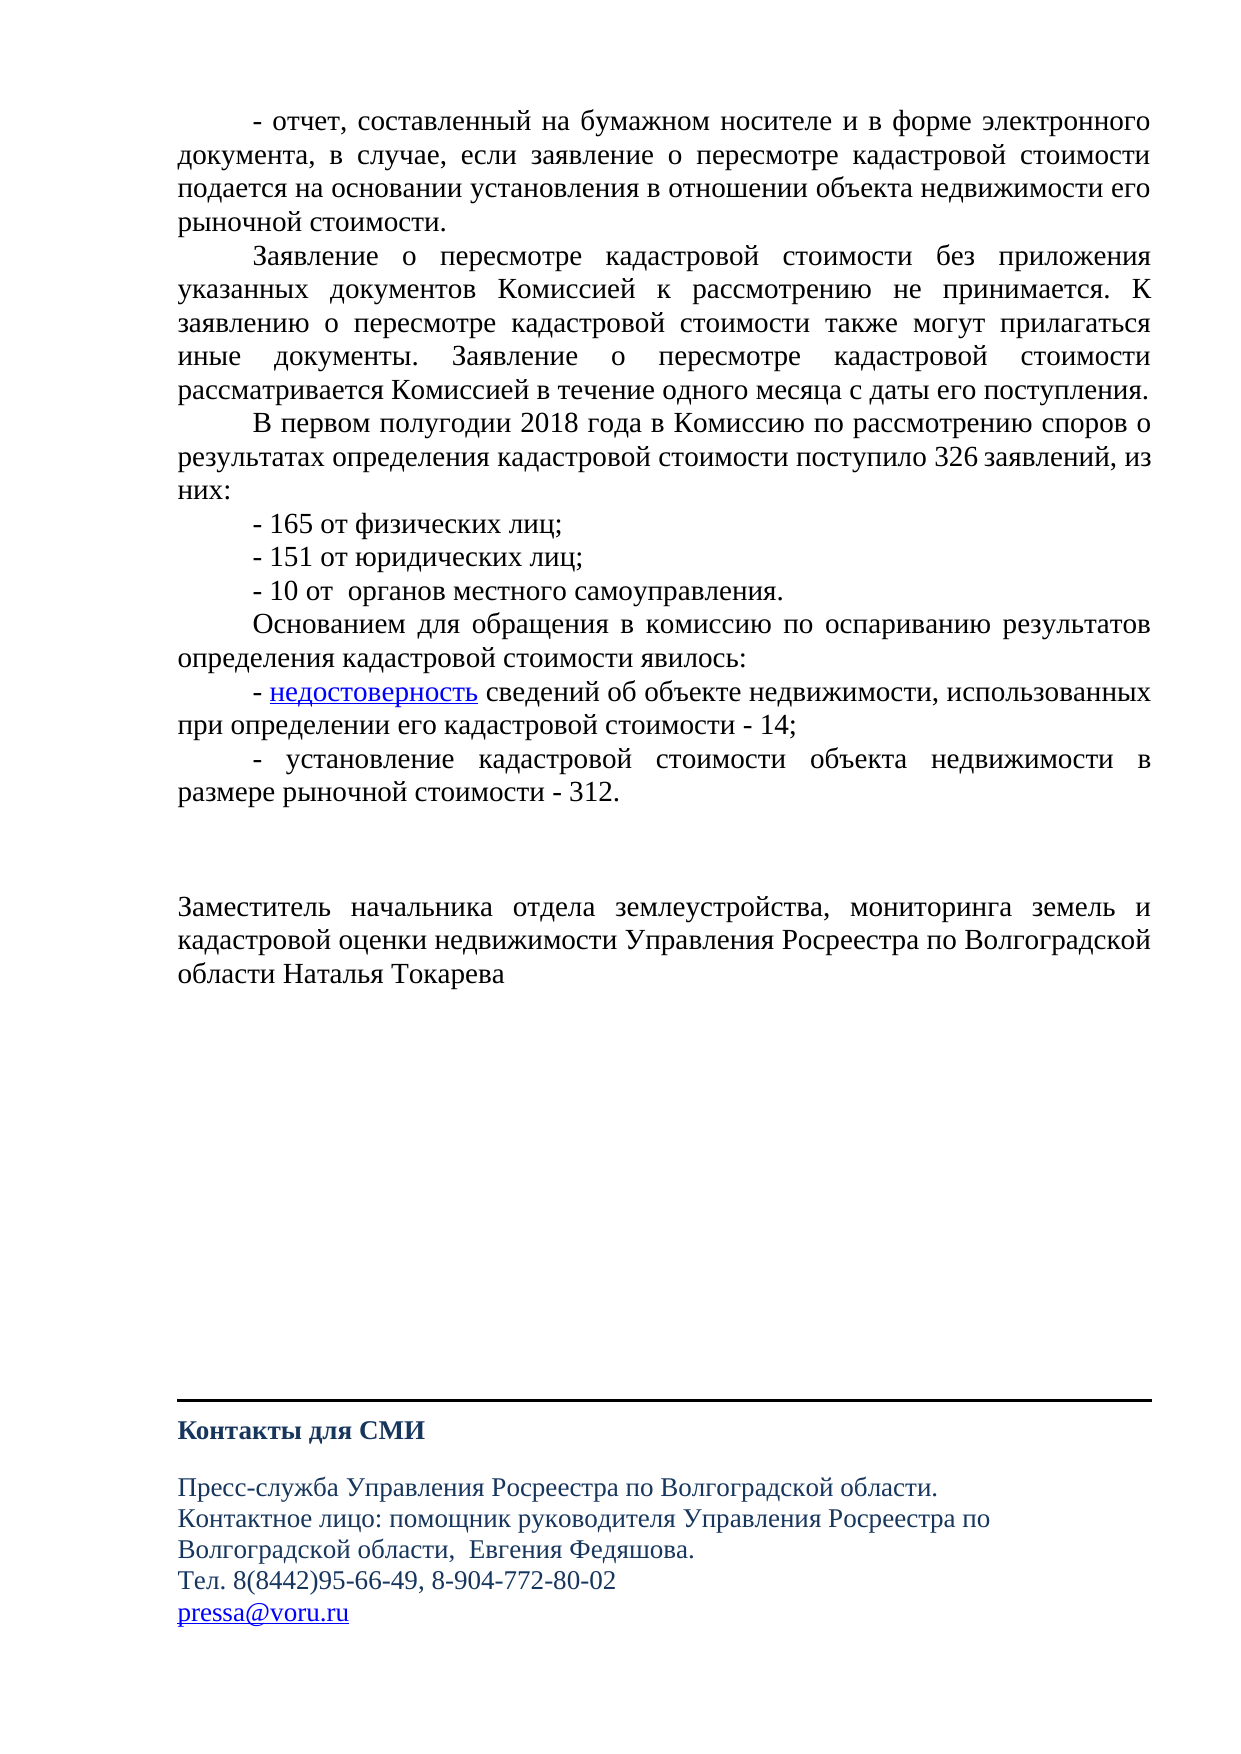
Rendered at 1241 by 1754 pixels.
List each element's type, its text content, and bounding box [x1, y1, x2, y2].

text - отчет, составленный на бумажном носителе и в форме электронного документа, в случае, если заявление о пересмотре кадастровой стоимости подается на основании установления в отношении объекта недвижимости его рыночной стоимости. [177, 103, 1152, 238]
text - 151 от юридических лиц; [177, 539, 1152, 573]
text Контакты для СМИ [177, 1414, 1152, 1446]
text Тел. 8(8442)95-66-49, 8-904-772-80-02 [177, 1564, 1152, 1596]
text - 10 от органов местного самоуправления. [177, 573, 1152, 607]
text Заместитель начальника отдела землеустройства, мониторинга земель и кадастровой оценки недвижимости Управления Росреестра по Волгоградской области Наталья Токарева [177, 889, 1152, 989]
text Контактное лицо: помощник руководителя Управления Росреестра по Волгоградской области, Евгения Федяшова. [177, 1502, 1152, 1564]
text - 165 от физических лиц; [177, 506, 1152, 539]
text - недостоверность сведений об объекте недвижимости, использованных при определении его кадастровой стоимости - 14; [177, 674, 1152, 741]
text Основанием для обращения в комиссию по оспариванию результатов определения кадастровой стоимости явилось: [177, 607, 1152, 674]
text Пресс-служба Управления Росреестра по Волгоградской области. [177, 1471, 1152, 1502]
text - установление кадастровой стоимости объекта недвижимости в размере рыночной стоимости - 312. [177, 741, 1152, 808]
text pressa@voru.ru [177, 1596, 1152, 1627]
text Заявление о пересмотре кадастровой стоимости без приложения указанных документов Комиссией к рассмотрению не принимается. К заявлению о пересмотре кадастровой стоимости также могут прилагаться иные документы. Заявление о пересмотре кадастровой стоимости рассматривается Комиссией в течение одного месяца с даты его поступления. [177, 238, 1152, 405]
text В первом полугодии 2018 года в Комиссию по рассмотрению споров о результатах определения кадастровой стоимости поступило 326 заявлений, из них: [177, 405, 1152, 506]
